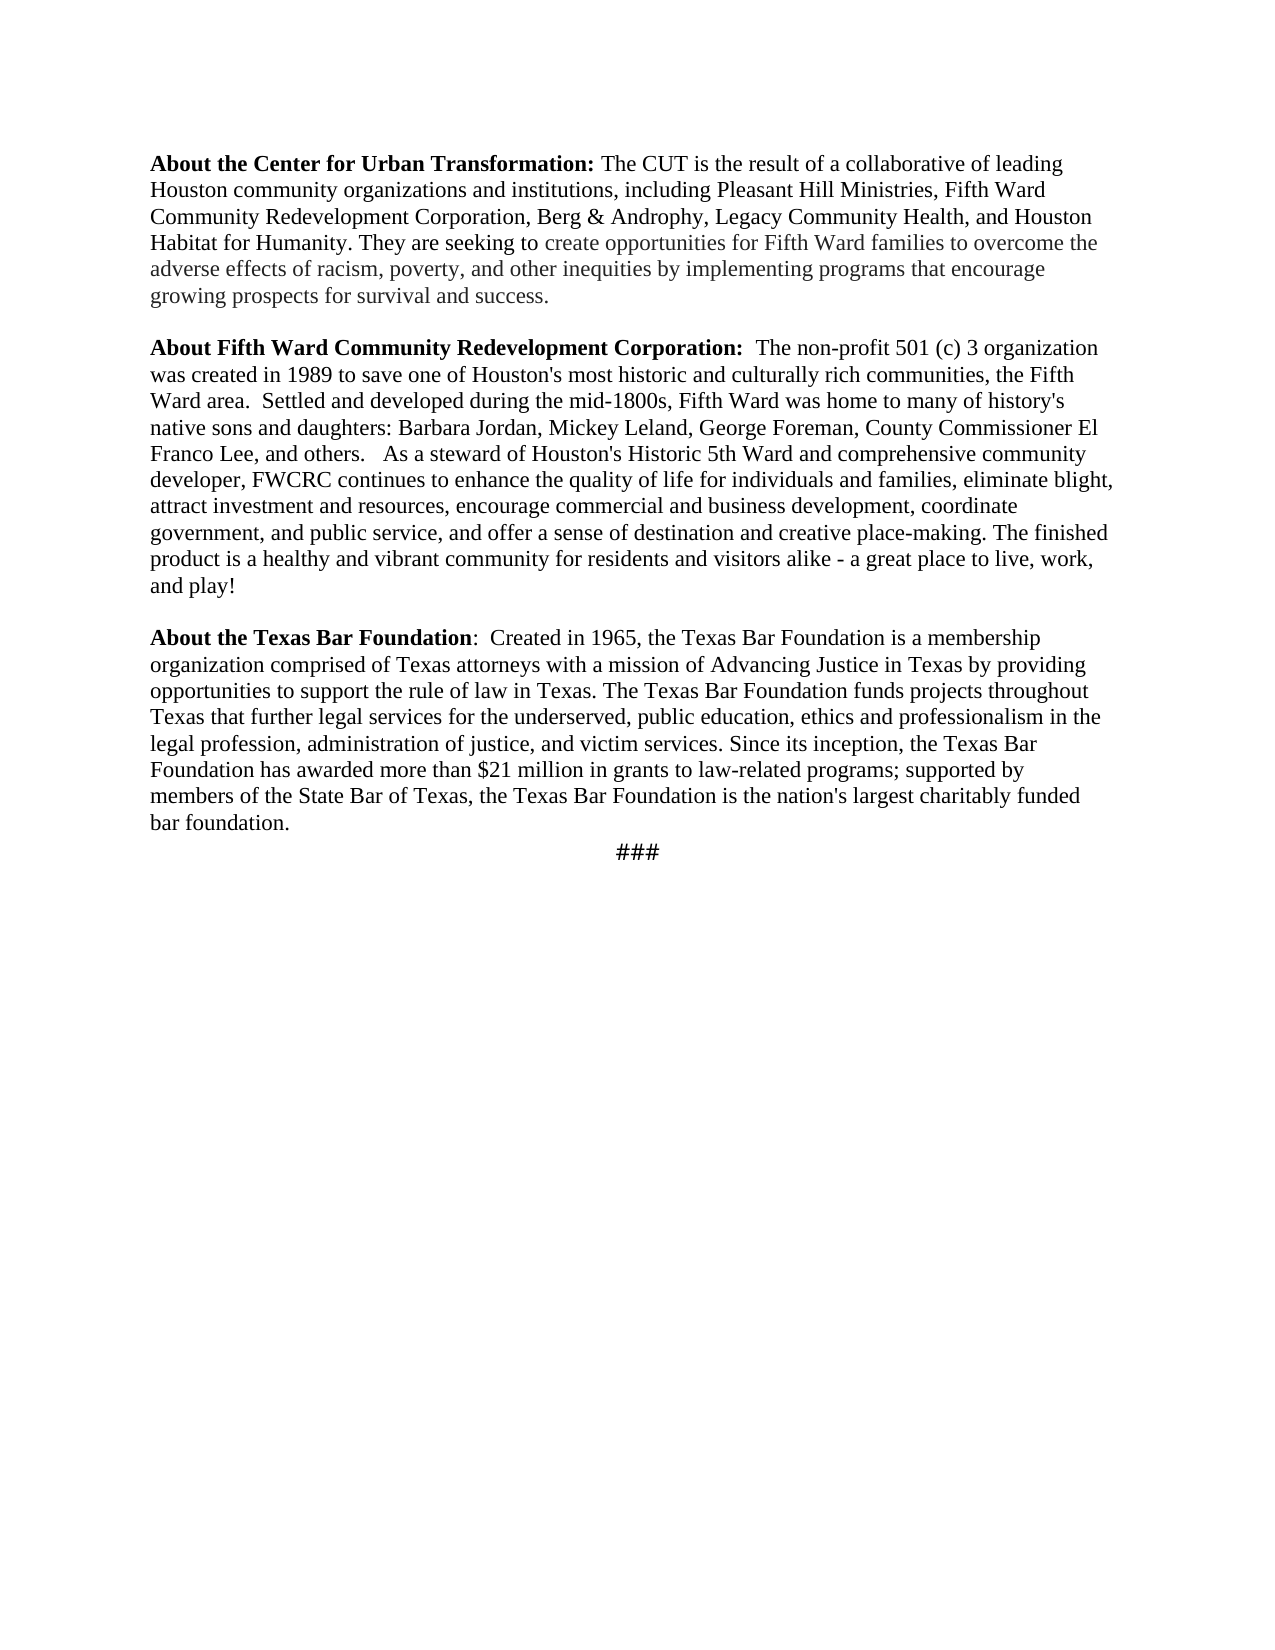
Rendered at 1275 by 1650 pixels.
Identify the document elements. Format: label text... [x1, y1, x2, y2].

list About Fifth Ward Community Redevelopment Corporation: The non-profit 501 (c) 3 organization was created in 1989 to save one of Houston's most historic and culturally rich communities, the Fifth Ward area. Settled and developed during the mid-1800s, Fifth Ward was home to many of history's native sons and daughters: Barbara Jordan, Mickey Leland, George Foreman, County Commissioner El Franco Lee, and others. As a steward of Houston's Historic 5th Ward and comprehensive community developer, FWCRC continues to enhance the quality of life for individuals and families, eliminate blight, attract investment and resources, encourage commercial and business development, coordinate government, and public service, and offer a sense of destination and creative place-making. The finished product is a healthy and vibrant community for residents and visitors alike - a great place to live, work, and play! [150, 334, 1125, 598]
text About the Texas Bar Foundation: Created in 1965, the Texas Bar Foundation is a membership organization comprised of Texas attorneys with a mission of Advancing Justice in Texas by providing opportunities to support the rule of law in Texas. The Texas Bar Foundation funds projects throughout Texas that further legal services for the underserved, public education, ethics and professionalism in the legal profession, administration of justice, and victim services. Since its inception, the Texas Bar Foundation has awarded more than $21 million in grants to law-related programs; supported by members of the State Bar of Texas, the Texas Bar Foundation is the nation's largest charitably funded bar foundation. [150, 624, 1108, 835]
list About the Center for Urban Transformation: The CUT is the result of a collaborative of leading Houston community organizations and institutions, including Pleasant Hill Ministries, Fifth Ward Community Redevelopment Corporation, Berg & Androphy, Legacy Community Health, and Houston Habitat for Humanity. They are seeking to create opportunities for Fifth Ward families to overcome the adverse effects of racism, poverty, and other inequities by implementing programs that encourage growing prospects for survival and success. [150, 150, 1125, 308]
text ### [150, 836, 1125, 867]
